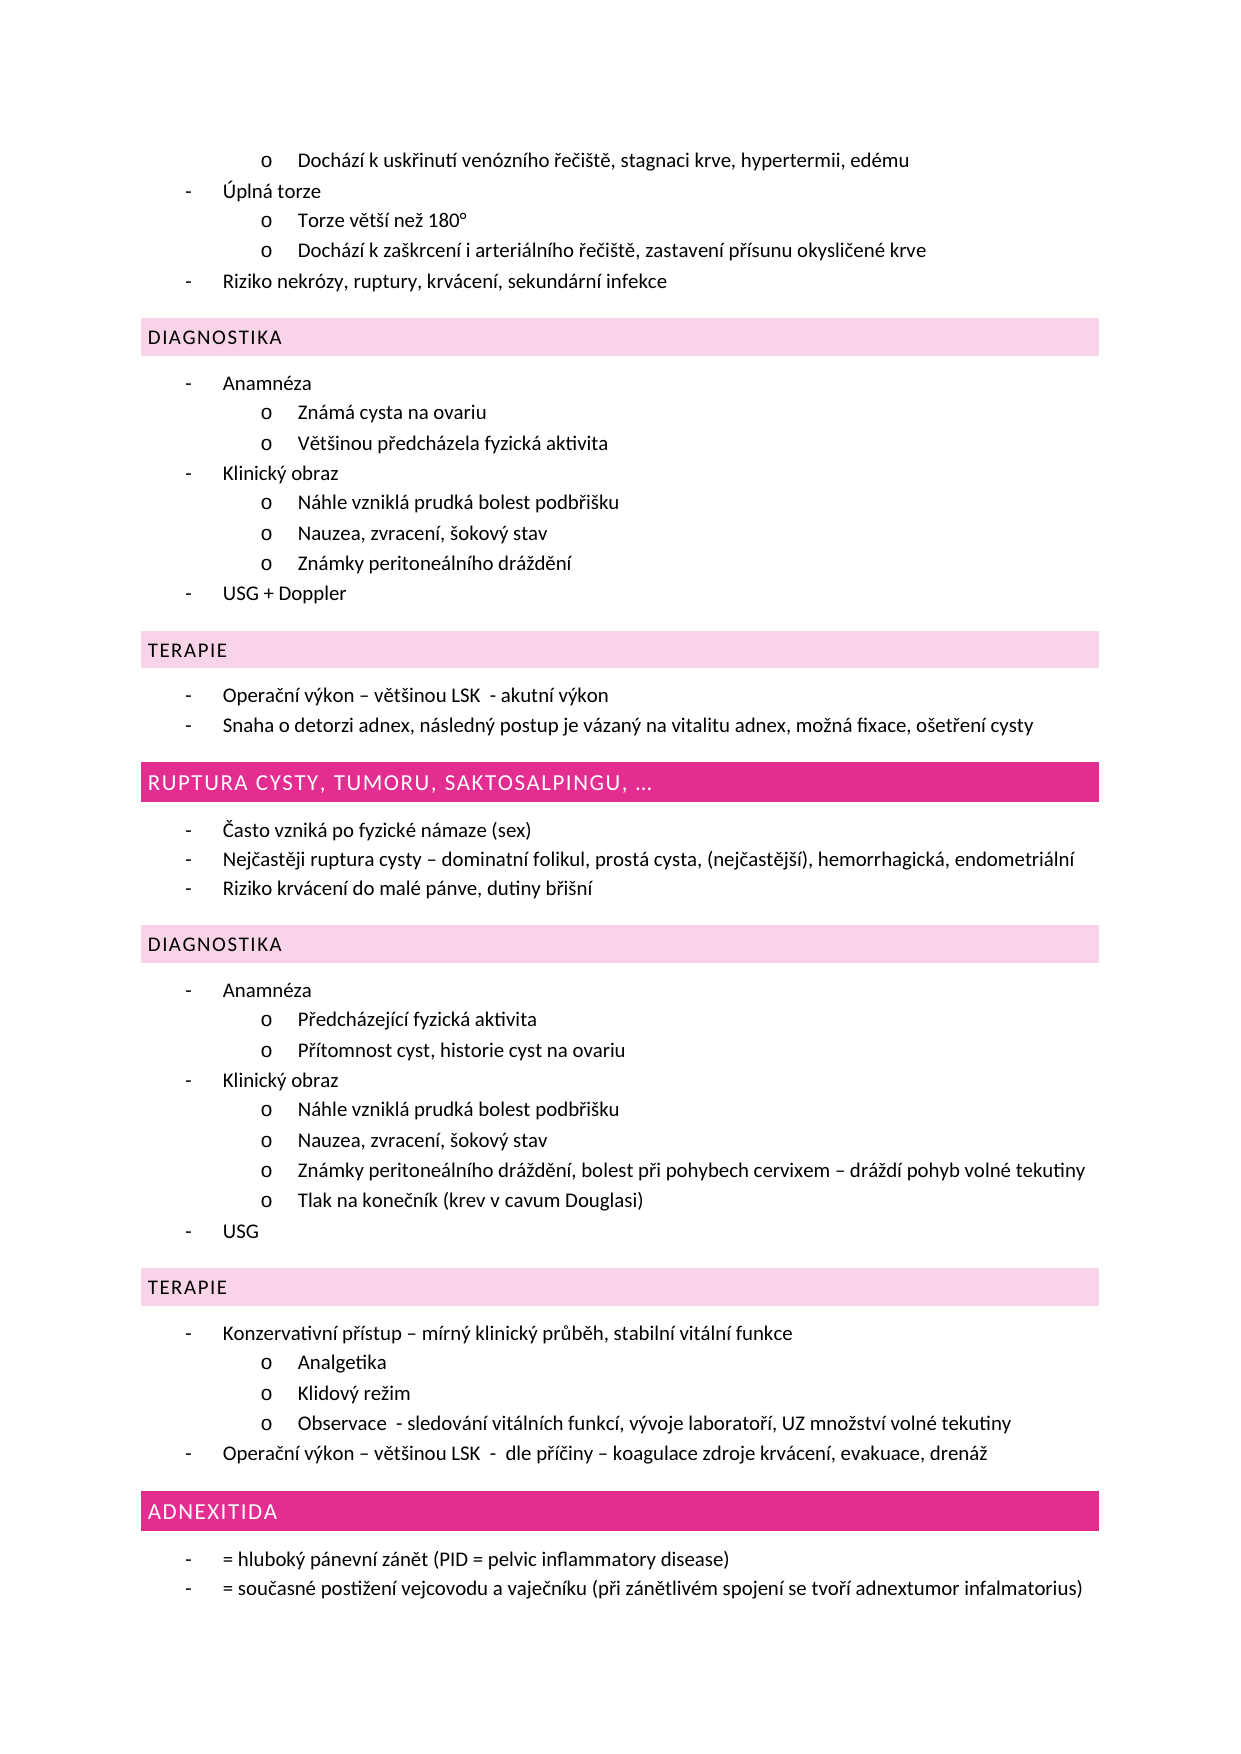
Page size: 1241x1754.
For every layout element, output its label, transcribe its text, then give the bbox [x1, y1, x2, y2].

list Nauzea, zvracení, šokový stav [260, 1127, 1093, 1153]
list Nejčastěji ruptura cysty – dominatní folikul, prostá cysta, (nejčastější), hemorrhagická, endometriální [185, 846, 1093, 871]
subtitle ADNEXITIDA [148, 1497, 1093, 1525]
list Známá cysta na ovariu [260, 399, 1093, 426]
subtitle terapie [148, 1274, 1093, 1300]
list Často vzniká po fyzické námaze (sex) [185, 817, 1093, 842]
list Riziko krvácení do malé pánve, dutiny břišní [185, 875, 1093, 901]
subtitle RUPTURa cysty, tumoru, saktosalpingu, … [148, 768, 1093, 796]
list Konzervativní přístup – mírný klinický průběh, stabilní vitální funkce [185, 1320, 1093, 1346]
list Anamnéza [185, 977, 1093, 1003]
list Náhle vzniklá prudká bolest podbřišku [260, 489, 1093, 516]
list Dochází k zaškrcení i arteriálního řečiště, zastavení přísunu okysličené krve [260, 238, 1093, 264]
subtitle diagnostika [148, 324, 1093, 350]
list Známky peritoneálního dráždění, bolest při pohybech cervixem – dráždí pohyb volné tekutiny [260, 1157, 1093, 1184]
list Analgetika [260, 1349, 1093, 1376]
list Úplná torze [185, 178, 1093, 203]
list Operační výkon – většinou LSK - akutní výkon [185, 683, 1093, 708]
list Torze větší než 180° [260, 207, 1093, 234]
list Přítomnost cyst, historie cyst na ovariu [260, 1037, 1093, 1063]
list = současné postižení vejcovodu a vaječníku (při zánětlivém spojení se tvoří adnextumor infalmatorius) [185, 1575, 1093, 1600]
list Náhle vzniklá prudká bolest podbřišku [260, 1096, 1093, 1123]
list Známky peritoneálního dráždění [260, 550, 1093, 577]
list Nauzea, zvracení, šokový stav [260, 520, 1093, 546]
list Riziko nekrózy, ruptury, krvácení, sekundární infekce [185, 268, 1093, 293]
list Anamnéza [185, 370, 1093, 396]
list Dochází k uskřinutí venózního řečiště, stagnaci krve, hypertermii, edému [260, 148, 1093, 174]
list USG + Doppler [185, 581, 1093, 606]
list Operační výkon – většinou LSK - dle příčiny – koagulace zdroje krvácení, evakuace, drenáž [185, 1441, 1093, 1466]
list Observace - sledování vitálních funkcí, vývoje laboratoří, UZ množství volné tekutiny [260, 1410, 1093, 1437]
list Klidový režim [260, 1380, 1093, 1406]
list Klinický obraz [185, 1067, 1093, 1093]
list = hluboký pánevní zánět (PID = pelvic inflammatory disease) [185, 1546, 1093, 1571]
subtitle diagnostika [148, 931, 1093, 957]
list Klinický obraz [185, 460, 1093, 486]
list Tlak na konečník (krev v cavum Douglasi) [260, 1188, 1093, 1214]
subtitle terapie [148, 637, 1093, 662]
list Snaha o detorzi adnex, následný postup je vázaný na vitalitu adnex, možná fixace, ošetření cysty [185, 712, 1093, 737]
list Předcházející fyzická aktivita [260, 1006, 1093, 1033]
list Většinou předcházela fyzická aktivita [260, 430, 1093, 456]
list USG [185, 1218, 1093, 1243]
